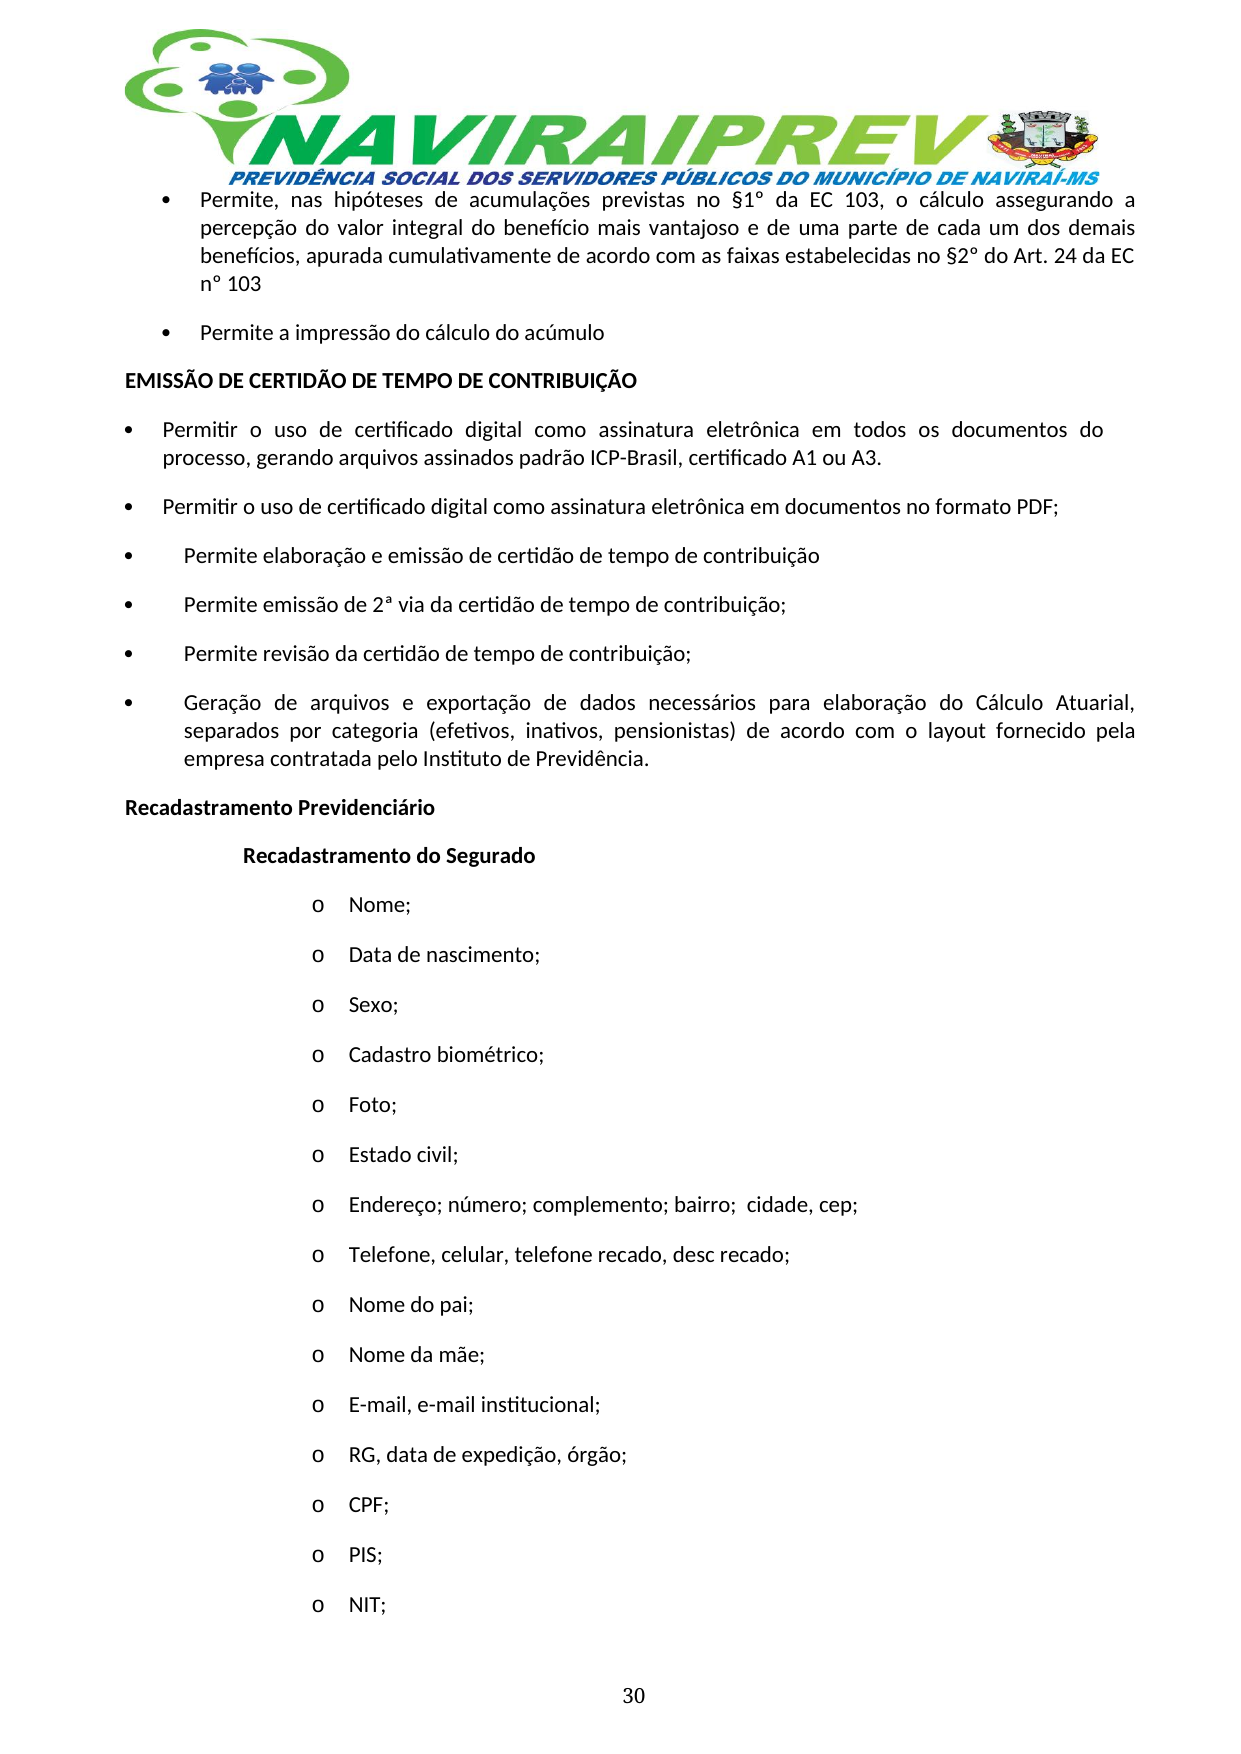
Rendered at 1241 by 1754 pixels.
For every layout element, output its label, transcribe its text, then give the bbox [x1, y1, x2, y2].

list Sexo; [311, 990, 1137, 1019]
list CPF; [311, 1490, 1137, 1519]
list PIS; [311, 1540, 1137, 1569]
list Telefone, celular, telefone recado, desc recado; [311, 1240, 1137, 1269]
list Permite emissão de 2ª via da certidão de tempo de contribuição; [125, 590, 1137, 618]
list E-mail, e-mail institucional; [311, 1390, 1137, 1419]
list Permite, nas hipóteses de acumulações previstas no §1º da EC 103, o cálculo assegurando a percepção do valor integral do benefício mais vantajoso e de uma parte de cada um dos demais benefícios, apurada cumulativamente de acordo com as faixas estabelecidas no §2º do Art. 24 da EC nº 103 [162, 185, 1137, 297]
picture [125, 29, 1100, 185]
list Geração de arquivos e exportação de dados necessários para elaboração do Cálculo Atuarial, separados por categoria (efetivos, inativos, pensionistas) de acordo com o layout fornecido pela empresa contratada pelo Instituto de Previdência. [125, 688, 1137, 772]
list Nome da mãe; [311, 1340, 1137, 1369]
list Permitir o uso de certificado digital como assinatura eletrônica em documentos no formato PDF; [125, 492, 1137, 520]
text EMISSÃO DE CERTIDÃO DE TEMPO DE CONTRIBUIÇÃO [125, 367, 1137, 395]
text Recadastramento do Segurado [184, 842, 1137, 869]
list Endereço; número; complemento; bairro; cidade, cep; [311, 1190, 1137, 1219]
list RG, data de expedição, órgão; [311, 1440, 1137, 1469]
list Permite revisão da certidão de tempo de contribuição; [125, 639, 1137, 667]
list Foto; [311, 1090, 1137, 1119]
list Permitir o uso de certificado digital como assinatura eletrônica em todos os documentos do processo, gerando arquivos assinados padrão ICP-Brasil, certificado A1 ou A3. [125, 416, 1105, 472]
list Permite a impressão do cálculo do acúmulo [162, 318, 1137, 346]
list Data de nascimento; [311, 940, 1137, 969]
list NIT; [311, 1590, 1137, 1619]
list Nome do pai; [311, 1290, 1137, 1319]
list Estado civil; [311, 1140, 1137, 1169]
list Nome; [311, 890, 1137, 919]
list Cadastro biométrico; [311, 1040, 1137, 1069]
list Permite elaboração e emissão de certidão de tempo de contribuição [125, 541, 1137, 569]
text Recadastramento Previdenciário [125, 793, 1137, 821]
